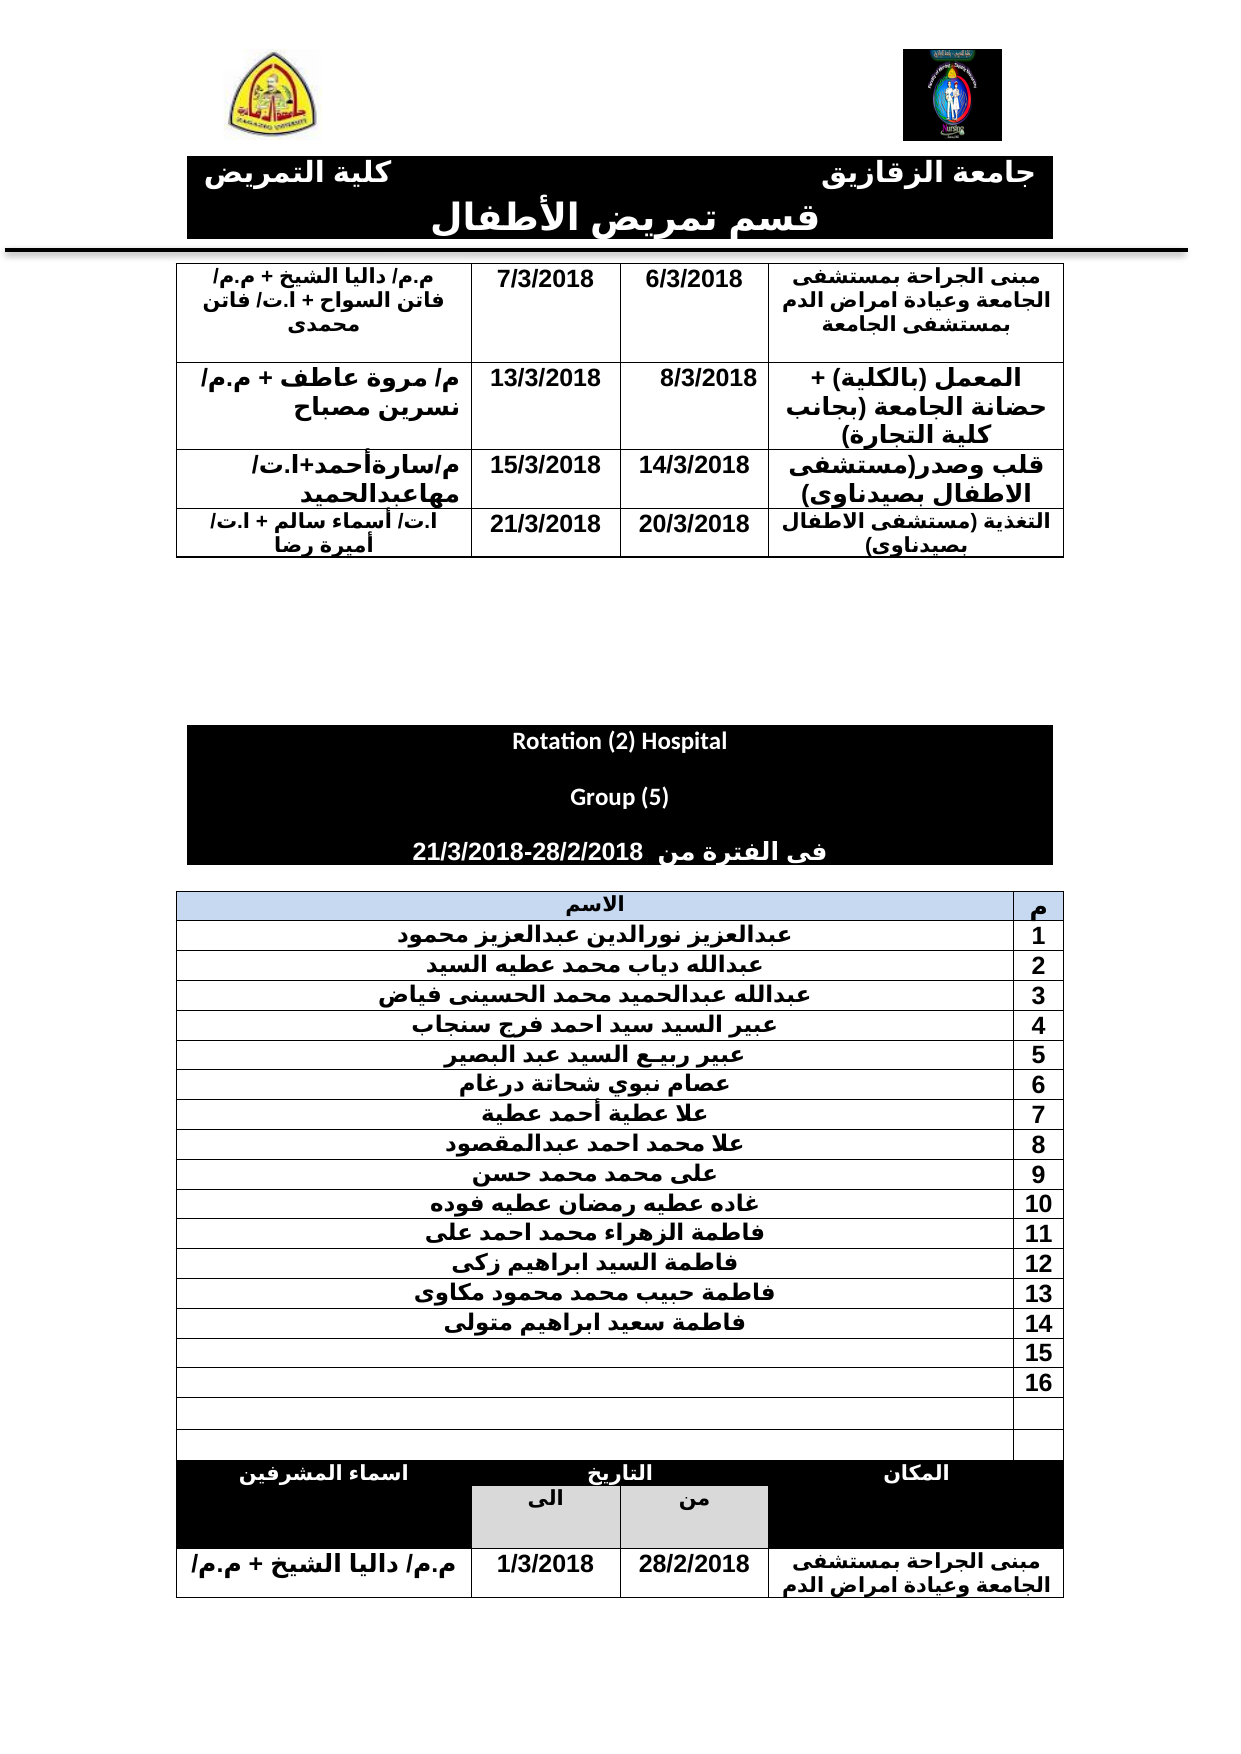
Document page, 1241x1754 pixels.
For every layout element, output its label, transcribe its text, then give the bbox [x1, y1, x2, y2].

table_cell 21/3/2018 [472, 509, 620, 556]
table_cell 7 [1014, 1100, 1063, 1129]
table_cell عبدالله دياب محمد عطيه السيد [177, 951, 1013, 980]
table_cell علا عطية أحمد عطية [177, 1100, 1013, 1129]
table_cell [177, 1339, 1013, 1367]
table_cell ا.ت/ أسماء سالم + ا.ت/ أميرة رضا [177, 509, 471, 556]
text Group (5) [187, 781, 1053, 811]
table_cell علا محمد احمد عبدالمقصود [177, 1130, 1013, 1159]
text فى الفترة من 28/2/2018-21/3/2018 [187, 837, 1053, 865]
table_cell 28/2/2018 [621, 1549, 768, 1597]
text Rotation (2) Hospital [187, 725, 1053, 756]
table_cell 8 [1014, 1130, 1063, 1159]
table_header الاسم [177, 892, 1013, 920]
table_cell عبدالله عبدالحميد محمد الحسينى فياض [177, 981, 1013, 1010]
table_cell 8/3/2018 [621, 363, 768, 449]
table_cell 4 [1014, 1011, 1063, 1039]
table_cell [1014, 1398, 1063, 1428]
table_cell مبنى الجراحة بمستشفى الجامعة وعيادة امراض الدم بمستشفى الجامعة [769, 264, 1063, 362]
table_cell قلب وصدر(مستشفى الاطفال بصيدناوى) [769, 450, 1063, 507]
picture [223, 49, 322, 140]
table_cell 14/3/2018 [621, 450, 768, 507]
table_cell [177, 1398, 1013, 1428]
table_cell عبير ربيـع السيد عبد البصير [177, 1041, 1013, 1069]
table_cell عصام نبوي شحاتة درغام [177, 1070, 1013, 1099]
table_cell 13/3/2018 [472, 363, 620, 449]
table_cell 11 [1014, 1219, 1063, 1248]
table_cell 13 [1014, 1279, 1063, 1308]
table_cell المعمل (بالكلية) + حضانة الجامعة (بجانب كلية التجارة) [769, 363, 1063, 449]
table_cell من [621, 1486, 768, 1548]
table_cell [769, 1549, 1063, 1597]
table_cell عبدالعزيز نورالدين عبدالعزيز محمود [177, 921, 1013, 950]
table_cell م/سارةأحمد+ا.ت/ مهاعبدالحميد [177, 450, 471, 507]
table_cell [177, 1549, 471, 1597]
table_cell التغذية (مستشفى الاطفال بصيدناوى) [769, 509, 1063, 556]
table_cell 2 [1014, 951, 1063, 980]
table_cell 7/3/2018 [472, 264, 620, 362]
table_cell 5 [1014, 1041, 1063, 1069]
table_cell فاطمة سعيد ابراهيم متولى [177, 1309, 1013, 1337]
table_cell م/ مروة عاطف + م.م/ نسرين مصباح [177, 363, 471, 449]
table_cell 3 [1014, 981, 1063, 1010]
table_cell فاطمة الزهراء محمد احمد على [177, 1219, 1013, 1248]
table_cell فاطمة حبيب محمد محمود مكاوى [177, 1279, 1013, 1308]
table_cell م.م/ داليا الشيخ + م.م/ فاتن السواح + ا.ت/ فاتن محمدى [177, 264, 471, 362]
table_cell فاطمة السيد ابراهيم زكى [177, 1249, 1013, 1278]
table_cell 9 [1014, 1160, 1063, 1188]
table_cell غاده عطيه رمضان عطيه فوده [177, 1190, 1013, 1218]
table_header م [1014, 892, 1063, 920]
table_cell 1/3/2018 [472, 1549, 620, 1597]
table_cell 14 [1014, 1309, 1063, 1337]
table_cell [177, 1368, 1013, 1397]
table_cell 16 [1014, 1368, 1063, 1397]
table_cell 10 [1014, 1190, 1063, 1218]
table_cell على محمد محمد حسن [177, 1160, 1013, 1188]
table_cell المكان [769, 1461, 1063, 1548]
table_cell [1014, 1430, 1063, 1460]
table_cell التاريخ [472, 1461, 768, 1485]
table_cell اسماء المشرفين [177, 1461, 471, 1548]
table_cell 1 [1014, 921, 1063, 950]
table_cell 20/3/2018 [621, 509, 768, 556]
table_cell عبير السيد سيد احمد فرج سنجاب [177, 1011, 1013, 1039]
table_cell 12 [1014, 1249, 1063, 1278]
table_cell 15/3/2018 [472, 450, 620, 507]
table_cell 15 [1014, 1339, 1063, 1367]
picture [904, 50, 1001, 139]
table_cell [177, 1430, 1013, 1460]
table_cell 6 [1014, 1070, 1063, 1099]
table_cell 6/3/2018 [621, 264, 768, 362]
table_cell الى [472, 1486, 620, 1548]
